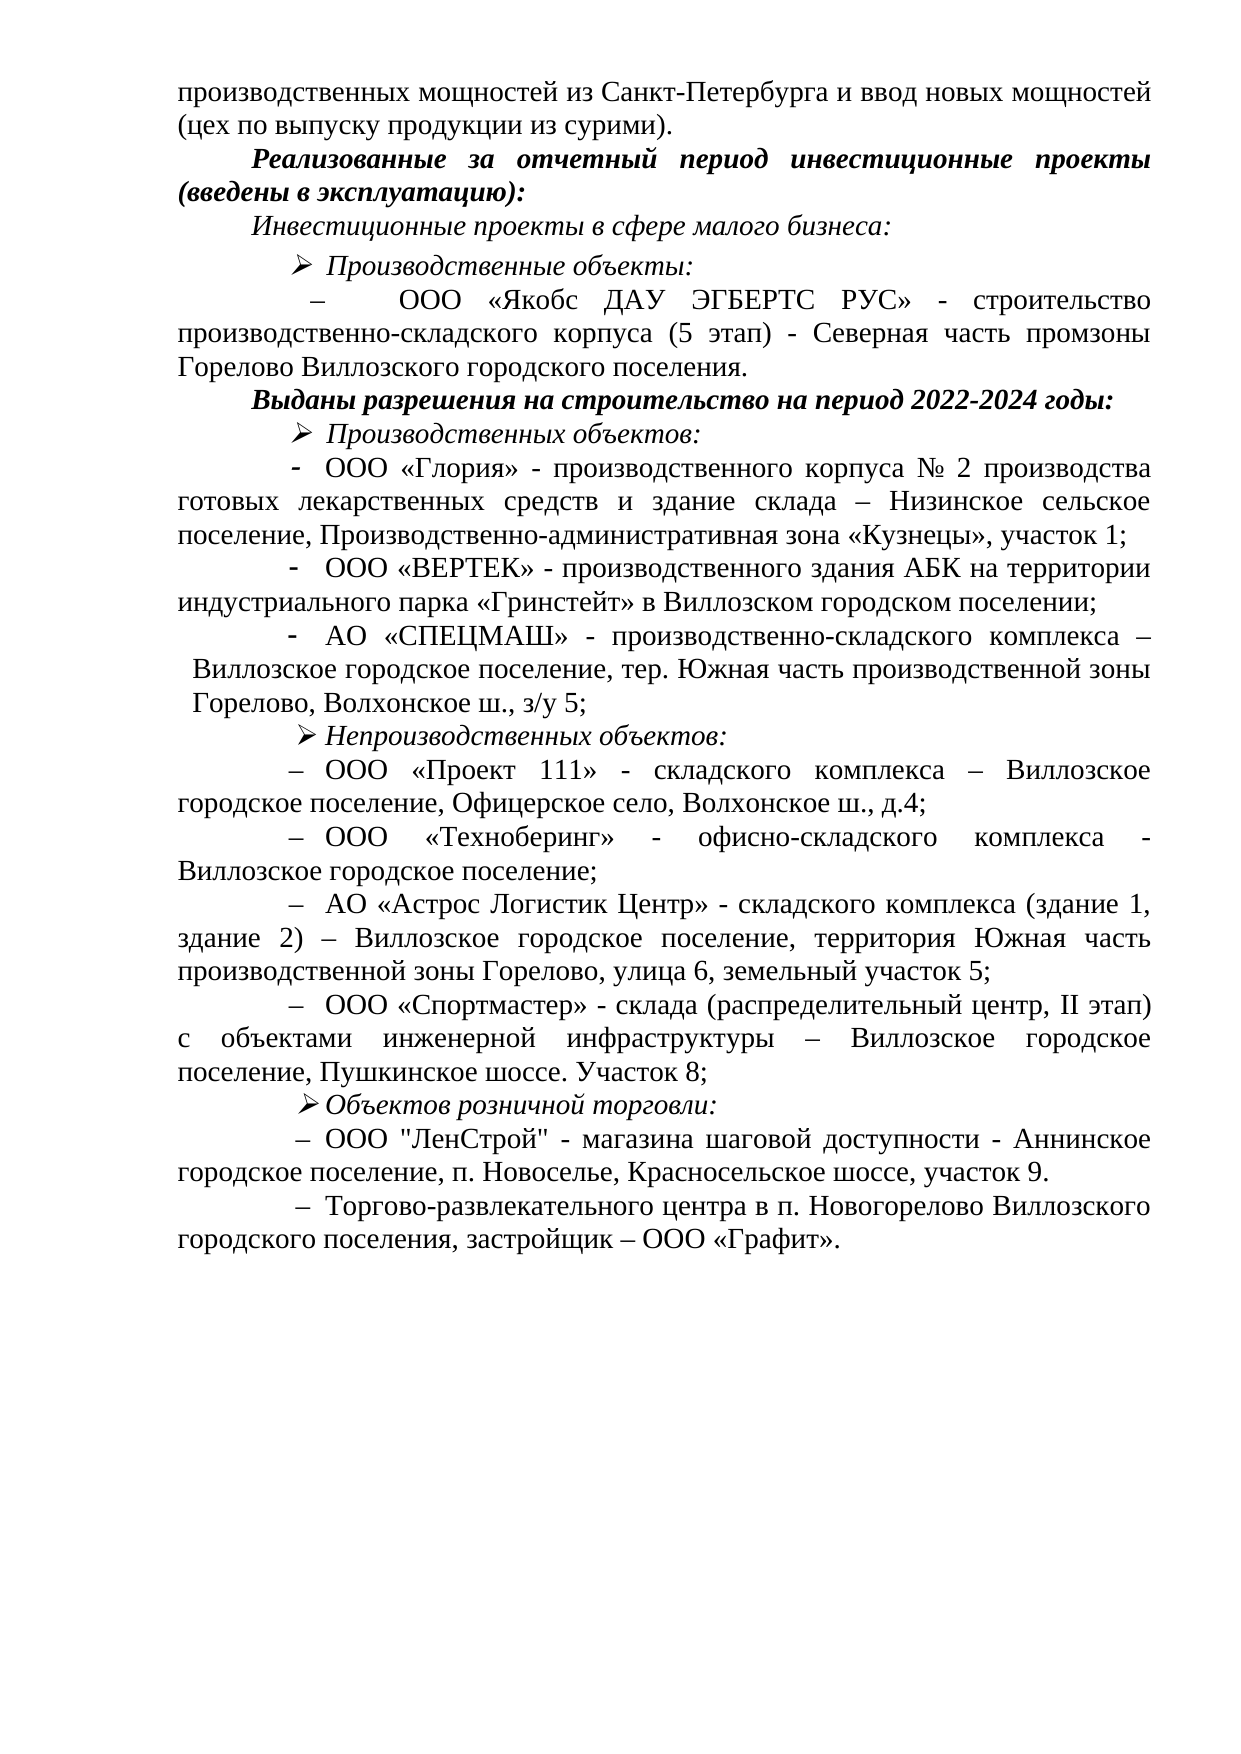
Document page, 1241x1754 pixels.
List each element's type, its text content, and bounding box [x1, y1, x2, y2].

list ООО «Глория» - производственного корпуса № 2 производства готовых лекарственных средств и здание склада – Низинское сельское поселение, Производственно-административная зона «Кузнецы», участок 1; [177, 450, 1152, 550]
list Торгово-развлекательного центра в п. Новогорелово Виллозского городского поселения, застройщик – ООО «Графит». [177, 1188, 1152, 1255]
list АО «СПЕЦМАШ» - производственно-складского комплекса – Виллозское городское поселение, тер. Южная часть производственной зоны Горелово, Волхонское ш., з/у 5; [192, 618, 1152, 718]
list ООО «Проект 111» - складского комплекса – Виллозское городское поселение, Офицерское село, Волхонское ш., д.4; [177, 752, 1152, 819]
list ООО «Техноберинг» - офисно-складского комплекса - Виллозское городское поселение; [177, 819, 1152, 886]
text Инвестиционные проекты в сфере малого бизнеса: [177, 208, 1152, 242]
list ООО «Спортмастер» - склада (распределительный центр, II этап) с объектами инженерной инфраструктуры – Виллозское городское поселение, Пушкинское шоссе. Участок 8; [177, 987, 1152, 1087]
list Объектов розничной торговли: [295, 1087, 1152, 1121]
text Выданы разрешения на строительство на период 2022-2024 годы: [177, 382, 1152, 416]
list ООО «Якобс ДАУ ЭГБЕРТС РУС» - строительство производственно-складского корпуса (5 этап) - Северная часть промзоны Горелово Виллозского городского поселения. [177, 282, 1152, 382]
text Реализованные за отчетный период инвестиционные проекты (введены в эксплуатацию): [177, 141, 1152, 208]
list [177, 74, 1152, 141]
list Производственные объекты: [288, 248, 1152, 282]
list ООО "ЛенСтрой" - магазина шаговой доступности - Аннинское городское поселение, п. Новоселье, Красносельское шоссе, участок 9. [177, 1121, 1152, 1188]
list АО «Астрос Логистик Центр» - складского комплекса (здание 1, здание 2) – Виллозское городское поселение, территория Южная часть производственной зоны Горелово, улица 6, земельный участок 5; [177, 886, 1152, 987]
list ООО «ВЕРТЕК» - производственного здания АБК на территории индустриального парка «Гринстейт» в Виллозском городском поселении; [177, 550, 1152, 618]
list Непроизводственных объектов: [295, 718, 1152, 752]
list Производственных объектов: [288, 416, 1152, 450]
